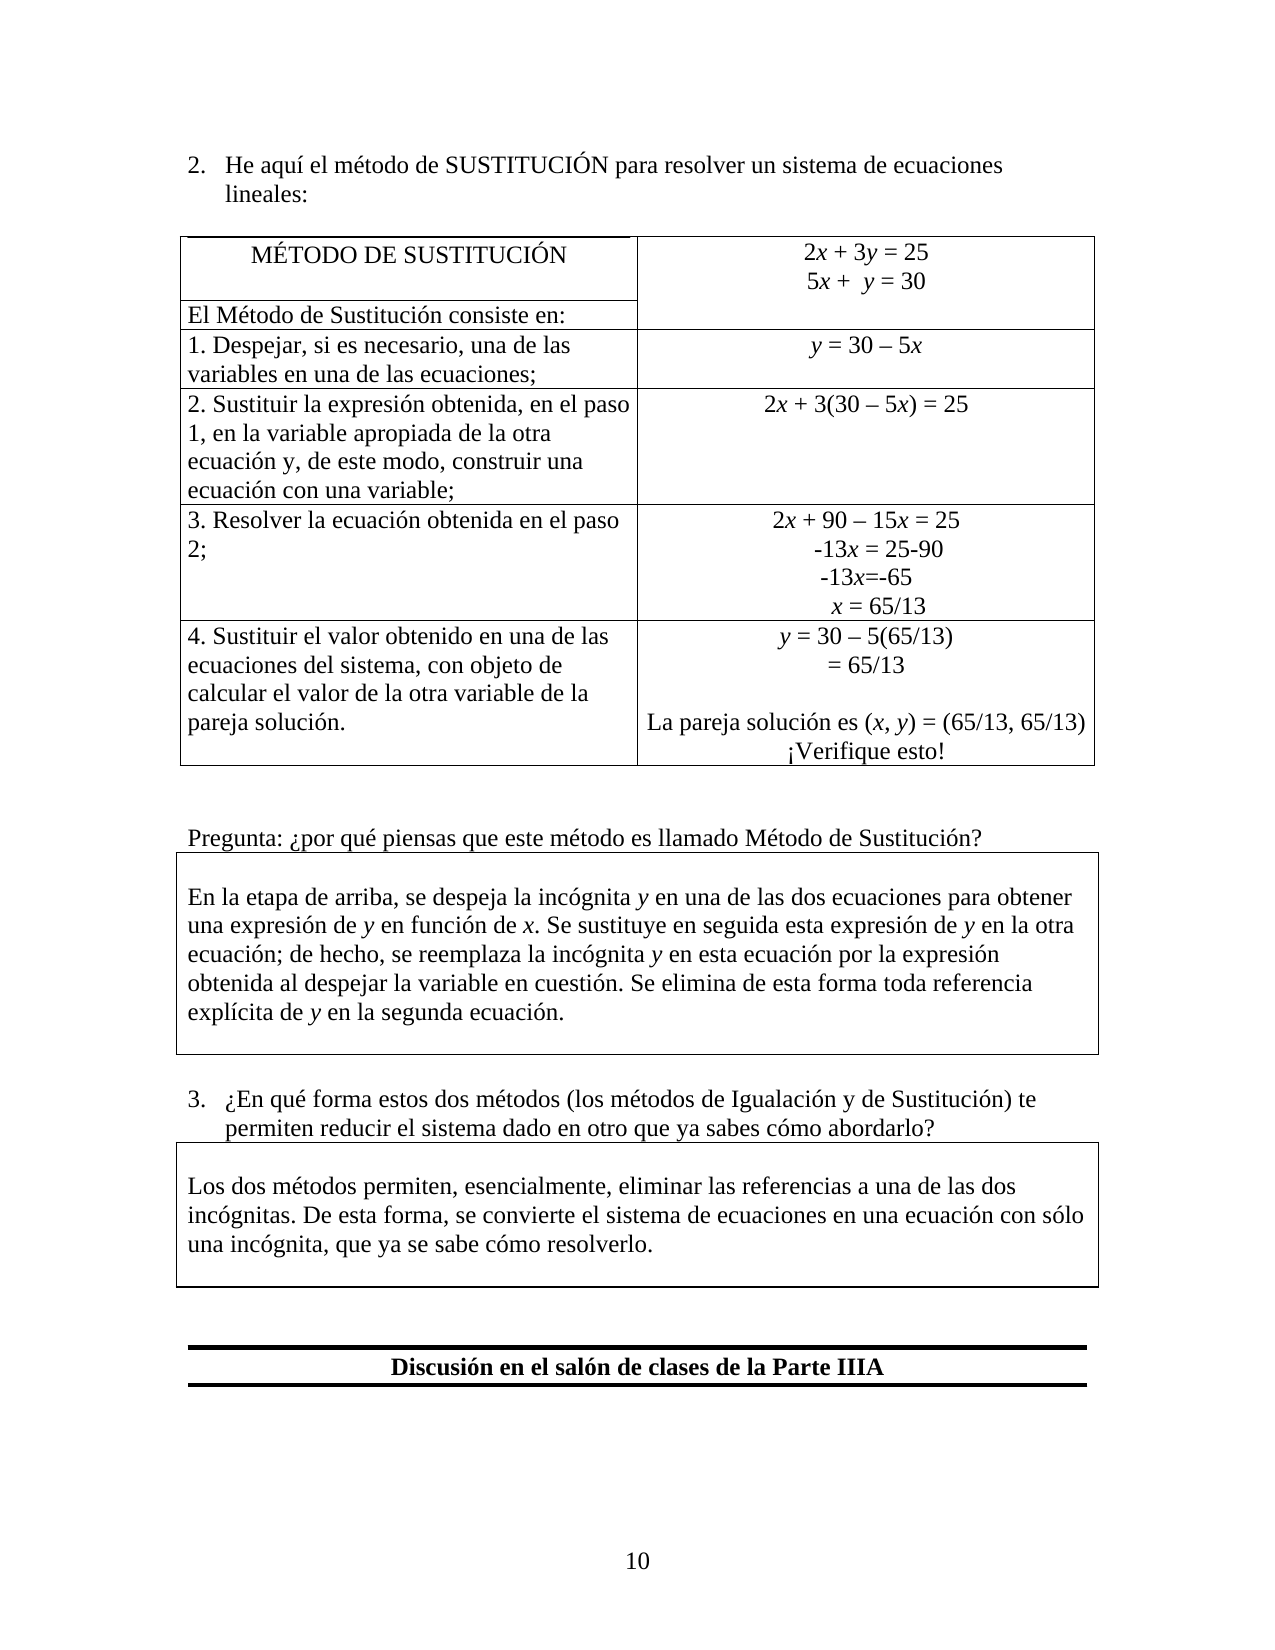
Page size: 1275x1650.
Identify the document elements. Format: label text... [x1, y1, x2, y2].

table_cell y = 30 – 5(65/13) = 65/13 La pareja solución es (x, y) = (65/13, 65/13) ¡Verifique esto! [638, 621, 1094, 765]
table_cell y = 30 – 5x [638, 330, 1094, 388]
table_header MÉTODO DE SUSTITUCIÓN El Método de Sustitución consiste en: [181, 237, 637, 300]
table_header 2x + 3y = 25 5x + y = 30 [638, 237, 1094, 329]
text Pregunta: ¿por qué piensas que este método es llamado Método de Sustitución? [187, 823, 1087, 852]
table_header MÉTODO DE SUSTITUCIÓN El Método de Sustitución consiste en: [181, 301, 637, 329]
table_cell 2x + 90 – 15x = 25 -13x = 25-90 -13x=-65 x = 65/13 [638, 505, 1094, 620]
table_cell 2. Sustituir la expresión obtenida, en el paso 1, en la variable apropiada de la otra ecuación y, de este modo, construir una ecuación con una variable; [181, 389, 637, 504]
table_cell 4. Sustituir el valor obtenido en una de las ecuaciones del sistema, con objeto de calcular el valor de la otra variable de la pareja solución. [181, 621, 637, 765]
list ¿En qué forma estos dos métodos (los métodos de Igualación y de Sustitución) te permiten reducir el sistema dado en otro que ya sabes cómo abordarlo? [187, 1084, 1087, 1142]
table_cell 1. Despejar, si es necesario, una de las variables en una de las ecuaciones; [181, 330, 637, 388]
subtitle Discusión en el salón de clases de la Parte IIIA [187, 1346, 1087, 1387]
table_header Los dos métodos permiten, esencialmente, eliminar las referencias a una de las dos incógnitas. De esta forma, se convierte el sistema de ecuaciones en una ecuación con sólo una incógnita, que ya se sabe cómo resolverlo. [177, 1143, 1098, 1286]
table_cell 2x + 3(30 – 5x) = 25 [638, 389, 1094, 504]
table_header En la etapa de arriba, se despeja la incógnita y en una de las dos ecuaciones para obtener una expresión de y en función de x. Se sustituye en seguida esta expresión de y en la otra ecuación; de hecho, se reemplaza la incógnita y en esta ecuación por la expresión obtenida al despejar la variable en cuestión. Se elimina de esta forma toda referencia explícita de y en la segunda ecuación. [177, 853, 1098, 1054]
list He aquí el método de SUSTITUCIÓN para resolver un sistema de ecuaciones lineales: [187, 150, 1087, 207]
table_cell 3. Resolver la ecuación obtenida en el paso 2; [181, 505, 637, 620]
